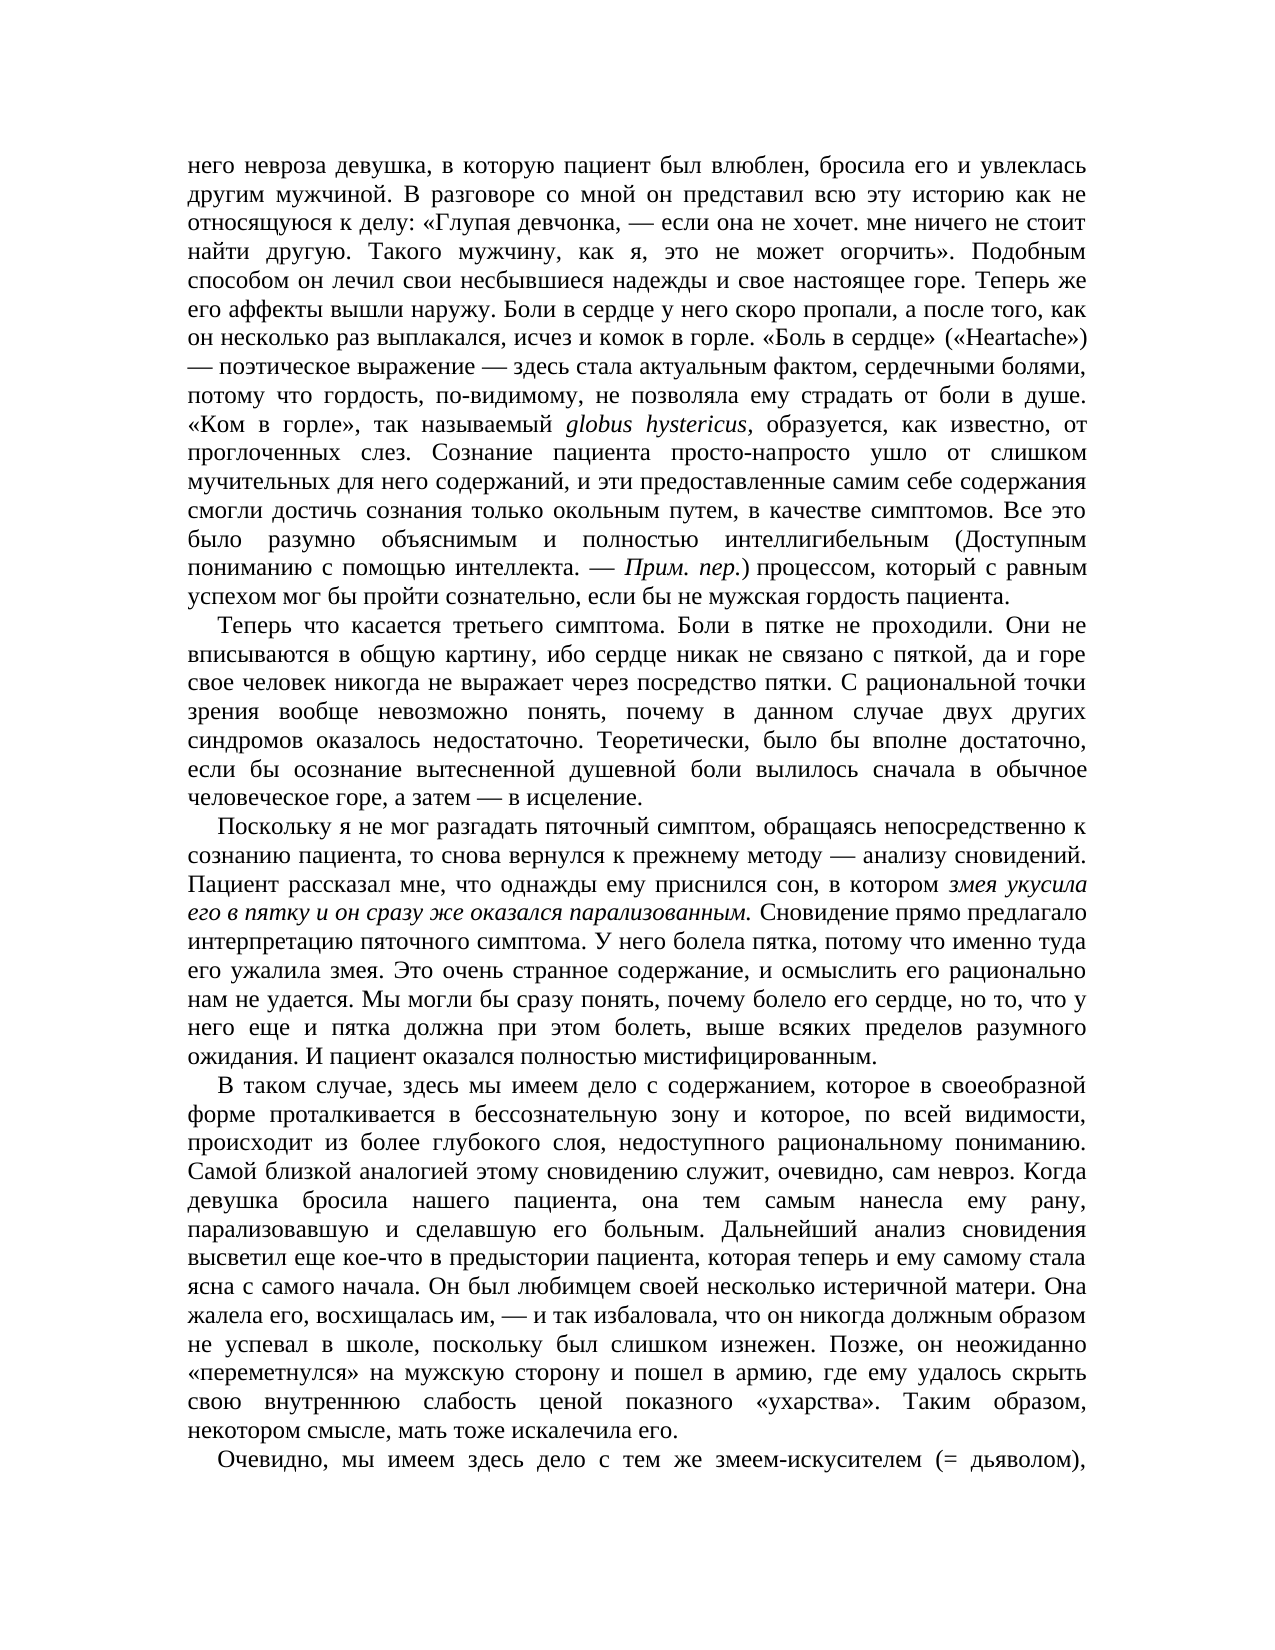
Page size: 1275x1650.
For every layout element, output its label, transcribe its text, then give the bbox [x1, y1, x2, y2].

text Поскольку я не мог разгадать пяточный симптом, обращаясь непосредственно к сознанию пациента, то снова вернулся к прежнему методу — анализу сновидений. Пациент рассказал мне, что однажды ему приснился сон, в котором змея укусила его в пятку и он сразу же оказался парализованным. Сновидение прямо предлагало интерпретацию пяточного симптома. У него болела пятка, потому что именно туда его ужалила змея. Это очень странное содержание, и осмыслить его рационально нам не удается. Мы могли бы сразу понять, почему болело его сердце, но то, что у него еще и пятка должна при этом болеть, выше всяких пределов разумного ожидания. И пациент оказался полностью мистифицированным. [187, 811, 1087, 1070]
text В таком случае, здесь мы имеем дело с содержанием, которое в своеобразной форме проталкивается в бессознательную зону и которое, по всей видимости, происходит из более глубокого слоя, недоступного рациональному пониманию. Самой близкой аналогией этому сновидению служит, очевидно, сам невроз. Когда девушка бросила нашего пациента, она тем самым нанесла ему рану, парализовавшую и сделавшую его больным. Дальнейший анализ сновидения высветил еще кое-что в предыстории пациента, которая теперь и ему самому стала ясна с самого начала. Он был любимцем своей несколько истеричной матери. Она жалела его, восхищалась им, — и так избаловала, что он никогда должным образом не успевал в школе, поскольку был слишком изнежен. Позже, он неожиданно «переметнулся» на мужскую сторону и пошел в армию, где ему удалось скрыть свою внутреннюю слабость ценой показного «ухарства». Таким образом, некотором смысле, мать тоже искалечила его. [187, 1070, 1087, 1444]
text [187, 1444, 1087, 1472]
text Теперь что касается третьего симптома. Боли в пятке не проходили. Они не вписываются в общую картину, ибо сердце никак не связано с пяткой, да и горе свое человек никогда не выражает через посредство пятки. С рациональной точки зрения вообще невозможно понять, почему в данном случае двух других синдромов оказалось недостаточно. Теоретически, было бы вполне достаточно, если бы осознание вытесненной душевной боли вылилось сначала в обычное человеческое горе, а затем — в исцеление. [187, 610, 1087, 811]
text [187, 150, 1087, 610]
